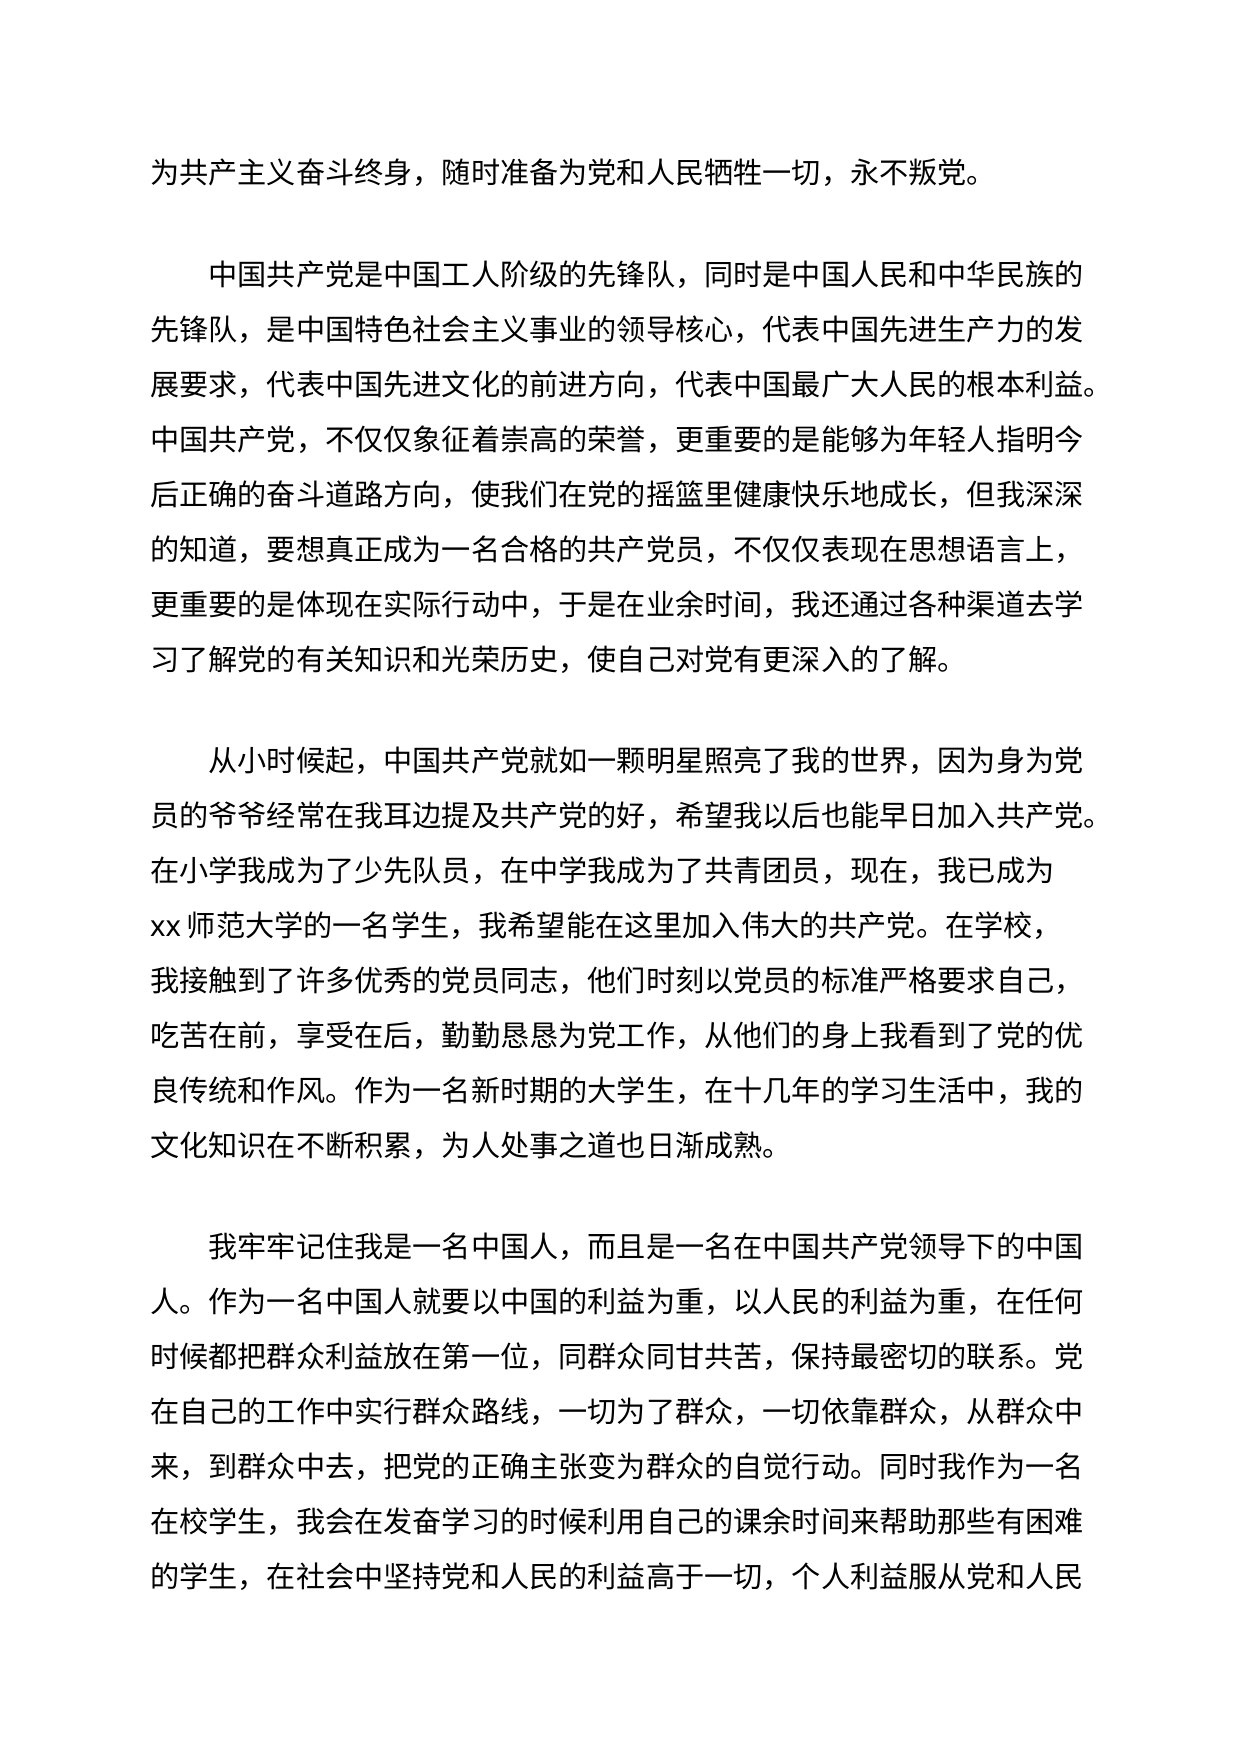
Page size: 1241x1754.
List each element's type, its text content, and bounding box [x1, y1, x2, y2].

text 中国共产党是中国工人阶级的先锋队，同时是中国人民和中华民族的先锋队，是中国特色社会主义事业的领导核心，代表中国先进生产力的发展要求，代表中国先进文化的前进方向，代表中国最广大人民的根本利益。中国共产党，不仅仅象征着崇高的荣誉，更重要的是能够为年轻人指明今后正确的奋斗道路方向，使我们在党的摇篮里健康快乐地成长，但我深深的知道，要想真正成为一名合格的共产党员，不仅仅表现在思想语言上，更重要的是体现在实际行动中，于是在业余时间，我还通过各种渠道去学习了解党的有关知识和光荣历史，使自己对党有更深入的了解。 [150, 252, 1090, 678]
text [150, 1224, 1090, 1596]
text 从小时候起，中国共产党就如一颗明星照亮了我的世界，因为身为党员的爷爷经常在我耳边提及共产党的好，希望我以后也能早日加入共产党。在小学我成为了少先队员，在中学我成为了共青团员，现在，我已成为xx师范大学的一名学生，我希望能在这里加入伟大的共产党。在学校，我接触到了许多优秀的党员同志，他们时刻以党员的标准严格要求自己，吃苦在前，享受在后，勤勤恳恳为党工作，从他们的身上我看到了党的优良传统和作风。作为一名新时期的大学生，在十几年的学习生活中，我的文化知识在不断积累，为人处事之道也日渐成熟。 [150, 738, 1090, 1164]
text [150, 150, 1090, 192]
